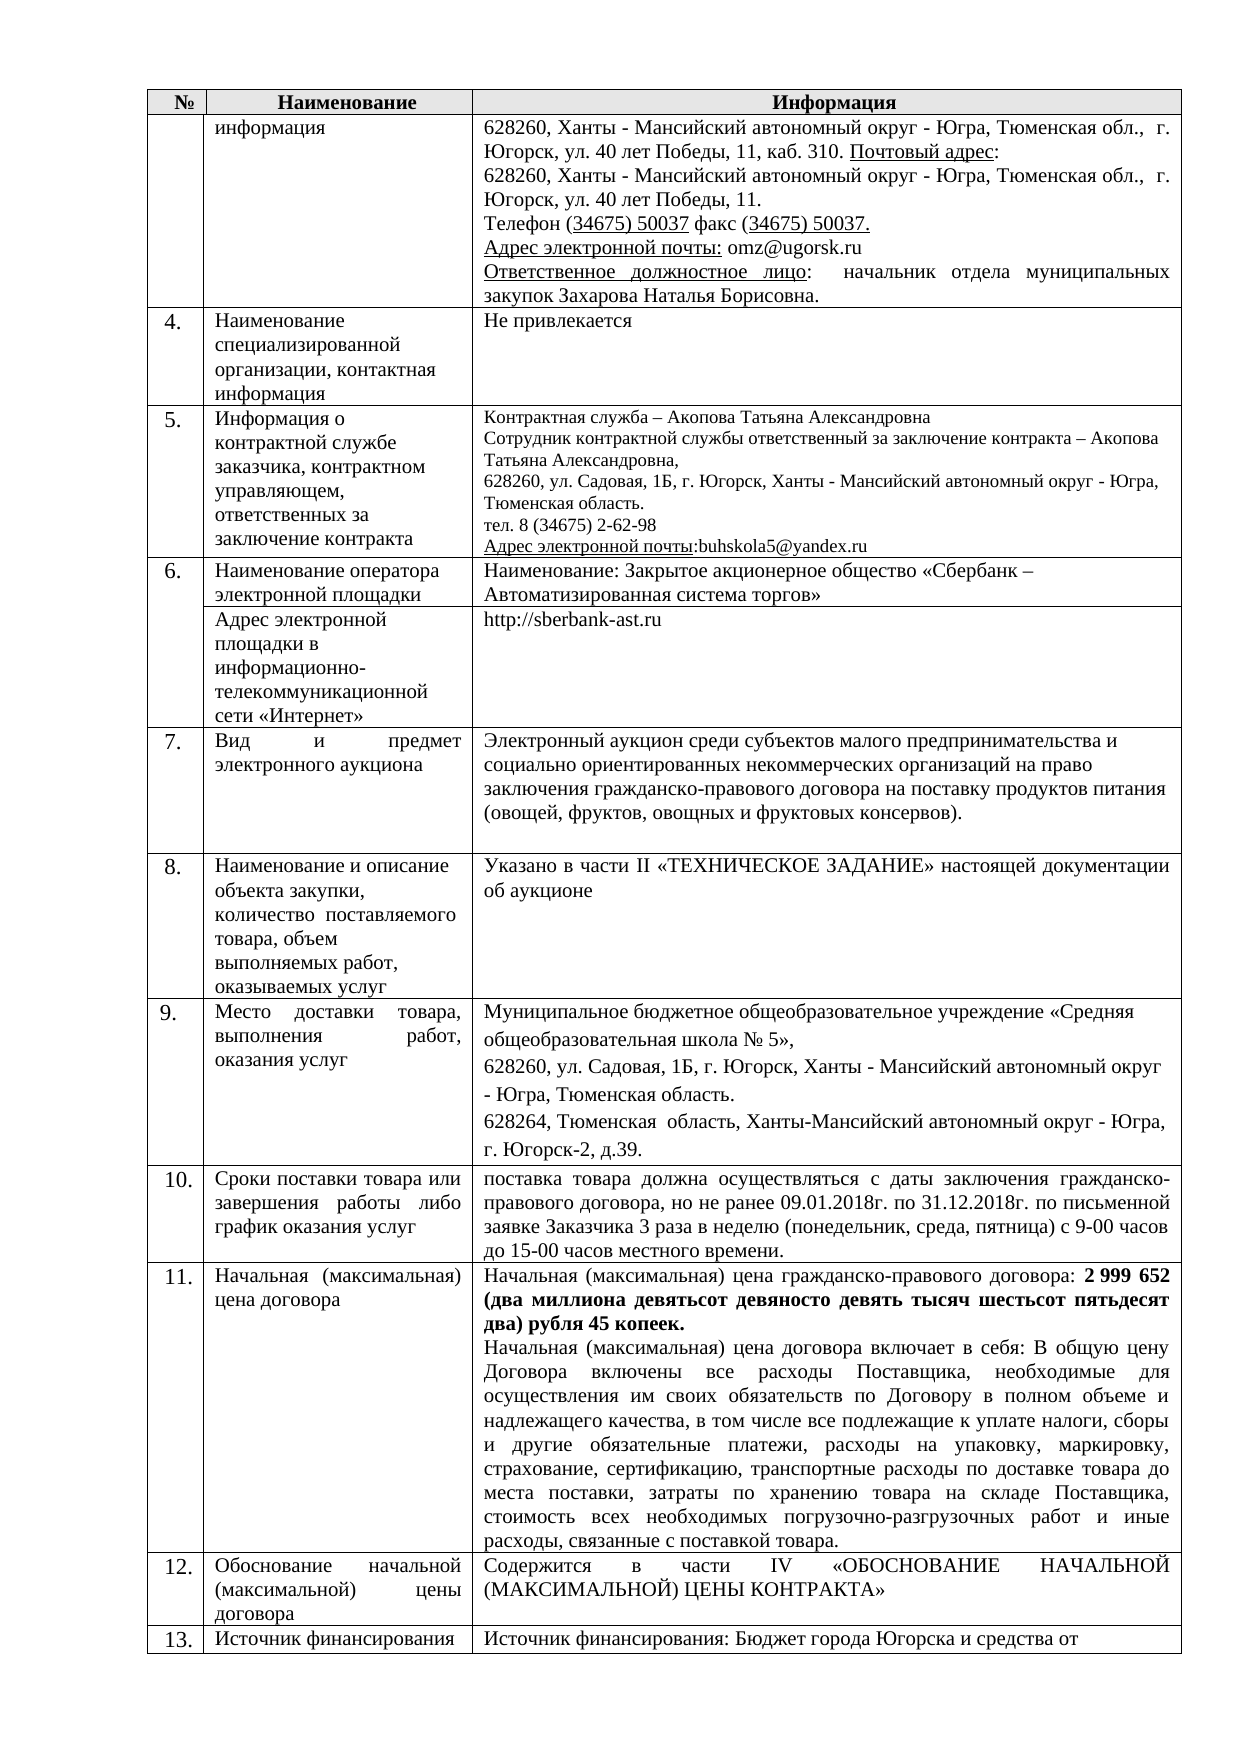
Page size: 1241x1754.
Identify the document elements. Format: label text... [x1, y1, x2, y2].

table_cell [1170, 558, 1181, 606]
table_cell Наименование оператора электронной площадки [204, 558, 472, 606]
table_cell [148, 115, 203, 307]
table_cell Вид и предмет электронного аукциона [204, 728, 472, 852]
table_cell Не привлекается [473, 308, 1181, 404]
table_cell Электронный аукцион среди субъектов малого предпринимательства и социально ориентированных некоммерческих организаций на право заключения гражданско-правового договора на поставку продуктов питания (овощей, фруктов, овощных и фруктовых консервов). [473, 728, 1181, 852]
table_cell http://sberbank-ast.ru [473, 607, 1181, 727]
table_cell [148, 308, 203, 404]
table_cell [148, 1553, 203, 1625]
table_cell Начальная (максимальная) цена договора [204, 1263, 472, 1552]
table_cell [148, 406, 203, 557]
table_cell [148, 728, 203, 852]
table_header Наименование [207, 90, 472, 114]
table_cell Информация о контрактной службе заказчика, контрактном управляющем, ответственных за заключение контракта [204, 406, 472, 557]
table_cell [148, 1626, 203, 1652]
table_cell Содержится в части IV «ОБОСНОВАНИЕ НАЧАЛЬНОЙ (МАКСИМАЛЬНОЙ) ЦЕНЫ КОНТРАКТА» [473, 1553, 1181, 1625]
table_cell Место доставки товара, выполнения работ, оказания услуг [204, 999, 472, 1165]
table_cell [148, 1166, 203, 1262]
table_cell Наименование уполномоченного органа (учреждения), контактная информация [204, 115, 472, 307]
table_cell [148, 1263, 203, 1552]
table_cell е [148, 999, 203, 1165]
table_cell Начальная (максимальная) цена гражданско-правового договора: 2 999 652 (два миллиона девятьсот девяносто девять тысяч шестьсот пятьдесят два) рубля 45 копеек. Начальная (максимальная) цена договора включает в себя: В общую цену Договора включены все расходы Поставщика, необходимые для осуществления им своих обязательств по Договору в полном объеме и надлежащего качества, в том числе все подлежащие к уплате налоги, сборы и другие обязательные платежи, расходы на упаковку, маркировку, страхование, сертификацию, транспортные расходы по доставке товара до места поставки, затраты по хранению товара на складе Поставщика, стоимость всех необходимых погрузочно-разгрузочных работ и иные расходы, связанные с поставкой товара. [473, 1263, 1181, 1552]
table_cell Источник финансирования: Бюджет города Югорска и средства от приносящей доход деятельности на 2018 год [473, 1626, 1181, 1652]
table_cell Адрес электронной площадки в информационно-телекоммуникационной сети «Интернет» [204, 607, 472, 727]
table_header № [148, 90, 206, 114]
table_cell Указано в части II «ТЕХНИЧЕСКОЕ ЗАДАНИЕ» настоящей документации об аукционе [473, 854, 1181, 998]
table_cell поставка товара должна осуществляться с даты заключения гражданско-правового договора, но не ранее 09.01.2018г. по 31.12.2018г. по письменной заявке Заказчика 3 раза в неделю (понедельник, среда, пятница) с 9-00 часов до 15-00 часов местного времени. [473, 1166, 1181, 1262]
table_header Информация [473, 90, 1181, 114]
table_cell Наименование специализированной организации, контактная информация [204, 308, 472, 404]
table_cell [148, 854, 203, 998]
table_cell Источник финансирования [204, 1626, 472, 1652]
table_cell Муниципальное бюджетное общеобразовательное учреждение «Средняя общеобразовательная школа № 5», 628260, ул. Садовая, 1Б, г. Югорск, Ханты - Мансийский автономный округ - Югра, Тюменская область. 628264, Тюменская область, Ханты-Мансийский автономный округ - Югра, г. Югорск-2, д.39. [473, 999, 1181, 1165]
table_cell Наименование и описание объекта закупки, количество поставляемого товара, объем выполняемых работ, оказываемых услуг [204, 854, 472, 998]
table_cell [148, 558, 203, 727]
table_cell Сроки поставки товара или завершения работы либо график оказания услуг [204, 1166, 472, 1262]
table_cell Контрактная служба – Акопова Татьяна Александровна Сотрудник контрактной службы ответственный за заключение контракта – Акопова Татьяна Александровна, 628260, ул. Садовая, 1Б, г. Югорск, Ханты - Мансийский автономный округ - Югра, Тюменская область. тел. 8 (34675) 2-62-98 Адрес электронной почты:buhskola5@yandex.ru [473, 406, 1181, 557]
table_cell Обоснование начальной (максимальной) цены договора [204, 1553, 472, 1625]
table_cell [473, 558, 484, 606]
